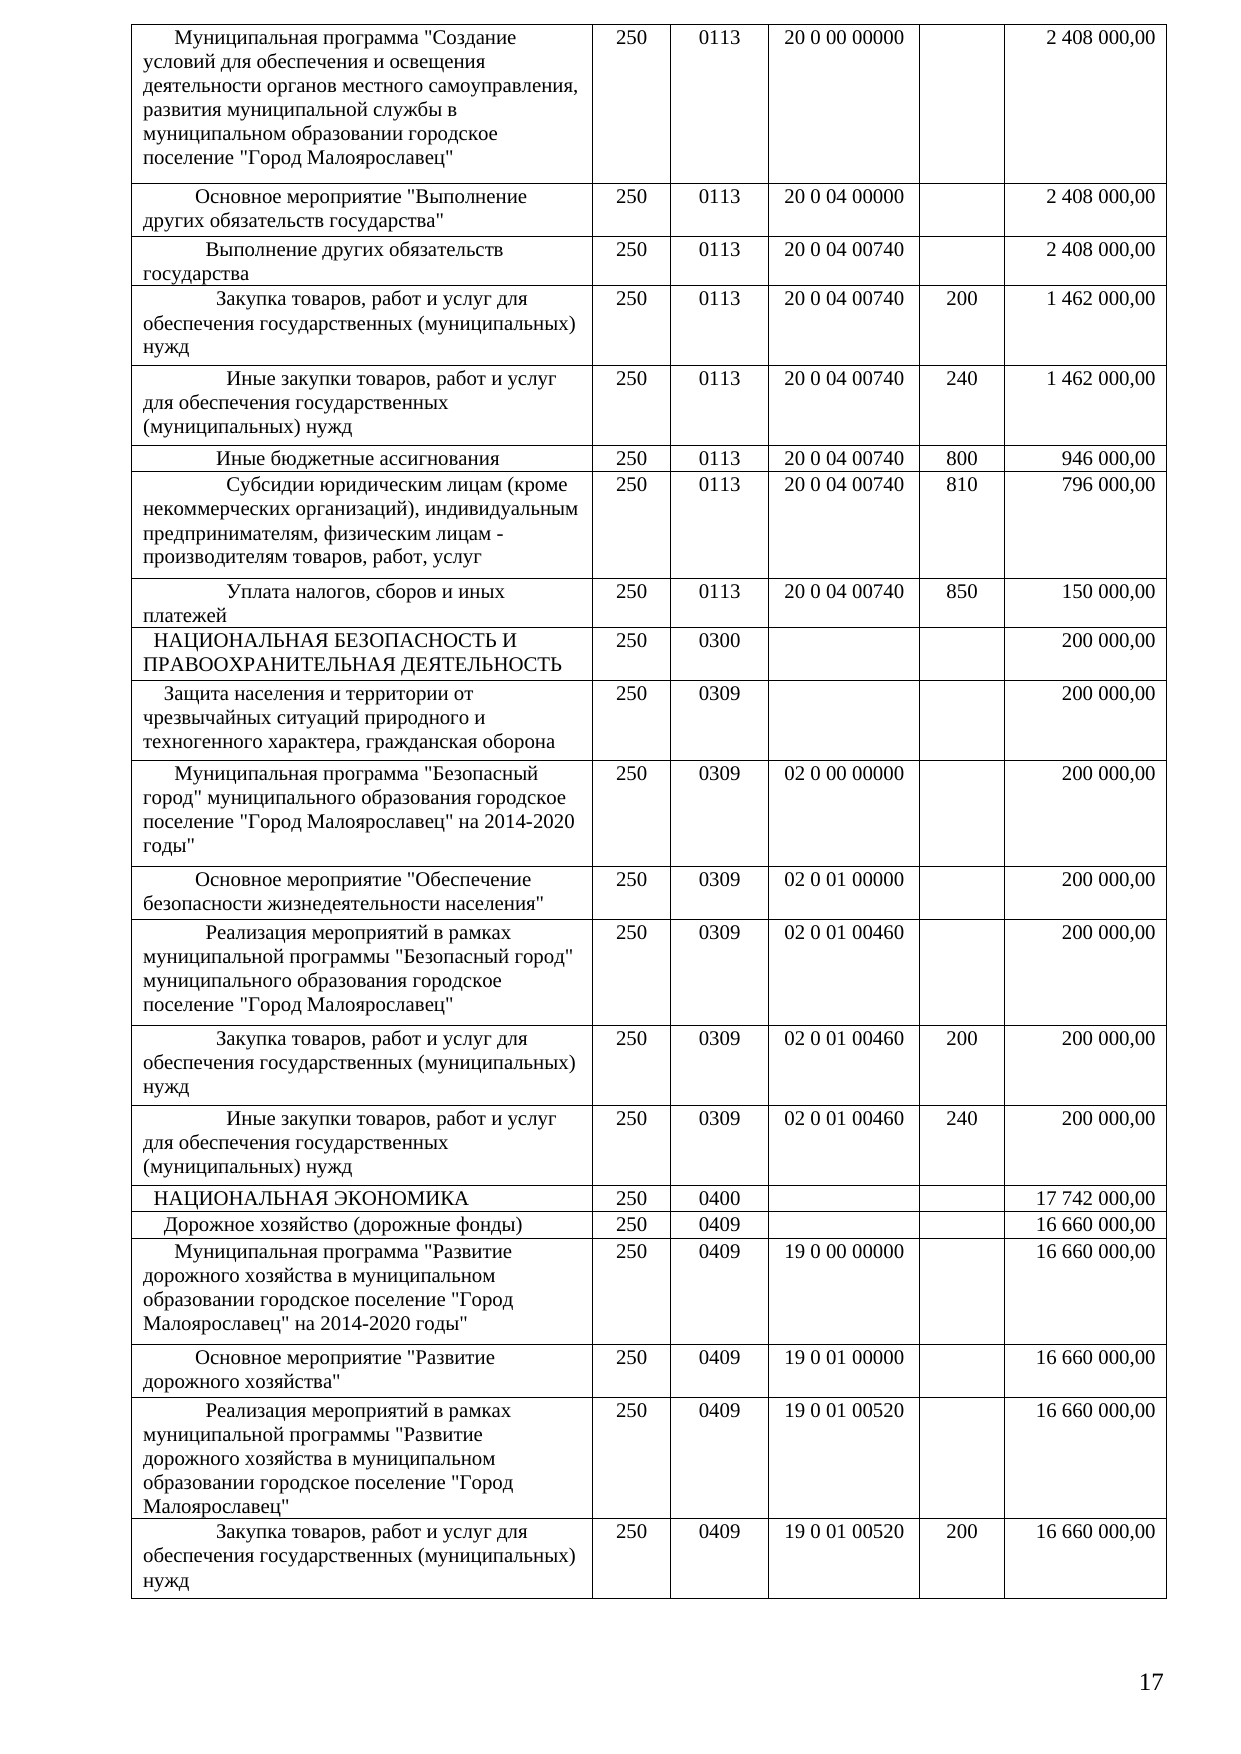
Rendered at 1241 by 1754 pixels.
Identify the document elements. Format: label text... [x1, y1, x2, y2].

table_cell [920, 1212, 1004, 1238]
table_cell Муниципальная программа "Создание условий для обеспечения и освещения деятельности органов местного самоуправления, развития муниципальной службы в муниципальном образовании городское поселение "Город Малоярославец" [132, 25, 592, 183]
table_cell 0113 [671, 25, 768, 183]
table_cell Защита населения и территории от чрезвычайных ситуаций природного и техногенного характера, гражданская оборона [132, 681, 592, 759]
table_cell 250 [593, 237, 670, 285]
table_cell 250 [593, 1345, 670, 1397]
table_cell Выполнение других обязательств государства [132, 237, 592, 285]
table_cell 0409 [671, 1239, 768, 1344]
table_cell 250 [593, 25, 670, 183]
table_cell [920, 761, 1004, 866]
table_cell 250 [593, 1398, 670, 1518]
table_cell 0113 [671, 579, 768, 627]
table_cell 02 0 01 00460 [769, 1106, 919, 1184]
table_cell Основное мероприятие "Обеспечение безопасности жизнедеятельности населения" [132, 867, 592, 919]
table_cell 200 000,00 [1005, 761, 1166, 866]
table_cell [920, 184, 1004, 236]
table_cell Закупка товаров, работ и услуг для обеспечения государственных (муниципальных) нужд [132, 1519, 592, 1598]
table_cell Основное мероприятие "Развитие дорожного хозяйства" [132, 1345, 592, 1397]
table_cell [920, 25, 1004, 183]
table_cell 200 000,00 [1005, 1026, 1166, 1105]
table_cell 0409 [671, 1212, 768, 1238]
table_cell 250 [593, 286, 670, 365]
table_cell [769, 681, 919, 759]
table_cell 1 462 000,00 [1005, 366, 1166, 445]
table_cell 20 0 04 00740 [769, 366, 919, 445]
table_cell 240 [920, 366, 1004, 445]
table_cell 2 408 000,00 [1005, 25, 1166, 183]
table_cell 1 462 000,00 [1005, 286, 1166, 365]
table_cell 946 000,00 [1005, 446, 1166, 471]
table_cell 0400 [671, 1186, 768, 1211]
table_cell [920, 1398, 1004, 1518]
table_cell 250 [593, 184, 670, 236]
table_cell 250 [593, 761, 670, 866]
table_cell 19 0 01 00000 [769, 1345, 919, 1397]
table_cell 200 000,00 [1005, 867, 1166, 919]
table_cell Иные закупки товаров, работ и услуг для обеспечения государственных (муниципальных) нужд [132, 366, 592, 445]
table_cell [920, 1186, 1004, 1211]
table_cell 19 0 01 00520 [769, 1398, 919, 1518]
table_cell 250 [593, 1212, 670, 1238]
table_cell НАЦИОНАЛЬНАЯ БЕЗОПАСНОСТЬ И ПРАВООХРАНИТЕЛЬНАЯ ДЕЯТЕЛЬНОСТЬ [132, 628, 592, 680]
table_cell 0309 [671, 681, 768, 759]
table_cell 240 [920, 1106, 1004, 1184]
table_cell 20 0 04 00740 [769, 579, 919, 627]
table_cell [920, 920, 1004, 1025]
table_cell 20 0 04 00000 [769, 184, 919, 236]
table_cell 16 660 000,00 [1005, 1519, 1166, 1598]
table_cell 200 [920, 1519, 1004, 1598]
table_cell 200 000,00 [1005, 628, 1166, 680]
table_cell Реализация мероприятий в рамках муниципальной программы "Безопасный город" муниципального образования городское поселение "Город Малоярославец" [132, 920, 592, 1025]
table_cell [920, 628, 1004, 680]
table_cell 250 [593, 579, 670, 627]
table_cell Основное мероприятие "Выполнение других обязательств государства" [132, 184, 592, 236]
table_cell 19 0 01 00520 [769, 1519, 919, 1598]
table_cell [769, 1212, 919, 1238]
table_cell 0113 [671, 237, 768, 285]
table_cell 250 [593, 446, 670, 471]
table_cell Реализация мероприятий в рамках муниципальной программы "Развитие дорожного хозяйства в муниципальном образовании городское поселение "Город Малоярославец" [132, 1398, 592, 1518]
table_cell 20 0 04 00740 [769, 472, 919, 577]
table_cell 250 [593, 366, 670, 445]
table_cell 20 0 04 00740 [769, 237, 919, 285]
table_cell 250 [593, 920, 670, 1025]
table_cell 796 000,00 [1005, 472, 1166, 577]
table_cell 200 [920, 1026, 1004, 1105]
table_cell 16 660 000,00 [1005, 1239, 1166, 1344]
table_cell 250 [593, 1026, 670, 1105]
table_cell 0409 [671, 1345, 768, 1397]
table_cell 250 [593, 1186, 670, 1211]
table_cell 0309 [671, 761, 768, 866]
table_cell 250 [593, 681, 670, 759]
table_cell 0300 [671, 628, 768, 680]
table_cell 0113 [671, 446, 768, 471]
table_cell Субсидии юридическим лицам (кроме некоммерческих организаций), индивидуальным предпринимателям, физическим лицам - производителям товаров, работ, услуг [132, 472, 592, 577]
table_cell [920, 1239, 1004, 1344]
table_cell Муниципальная программа "Безопасный город" муниципального образования городское поселение "Город Малоярославец" на 2014-2020 годы" [132, 761, 592, 866]
table_cell 02 0 01 00460 [769, 920, 919, 1025]
table_cell [769, 1186, 919, 1211]
table_cell 2 408 000,00 [1005, 237, 1166, 285]
table_cell 250 [593, 1519, 670, 1598]
table_cell 16 660 000,00 [1005, 1345, 1166, 1397]
table_cell 16 660 000,00 [1005, 1212, 1166, 1238]
table_cell [920, 1345, 1004, 1397]
table_cell Закупка товаров, работ и услуг для обеспечения государственных (муниципальных) нужд [132, 1026, 592, 1105]
table_cell 250 [593, 867, 670, 919]
table_cell [920, 867, 1004, 919]
table_cell 0309 [671, 1026, 768, 1105]
table_cell 02 0 00 00000 [769, 761, 919, 866]
table_cell 0409 [671, 1398, 768, 1518]
table_cell Закупка товаров, работ и услуг для обеспечения государственных (муниципальных) нужд [132, 286, 592, 365]
table_cell 20 0 00 00000 [769, 25, 919, 183]
table_cell НАЦИОНАЛЬНАЯ ЭКОНОМИКА [132, 1186, 592, 1211]
table_cell [769, 628, 919, 680]
table_cell [920, 681, 1004, 759]
table_cell 200 000,00 [1005, 681, 1166, 759]
table_cell 19 0 00 00000 [769, 1239, 919, 1344]
table_cell 0113 [671, 472, 768, 577]
table_cell 800 [920, 446, 1004, 471]
table_cell 250 [593, 1106, 670, 1184]
table_cell 0113 [671, 184, 768, 236]
table_cell Уплата налогов, сборов и иных платежей [132, 579, 592, 627]
table_cell 0113 [671, 366, 768, 445]
table_cell 02 0 01 00000 [769, 867, 919, 919]
table_cell Дорожное хозяйство (дорожные фонды) [132, 1212, 592, 1238]
table_cell Муниципальная программа "Развитие дорожного хозяйства в муниципальном образовании городское поселение "Город Малоярославец" на 2014-2020 годы" [132, 1239, 592, 1344]
table_cell 250 [593, 1239, 670, 1344]
table_cell 810 [920, 472, 1004, 577]
table_cell Иные бюджетные ассигнования [132, 446, 592, 471]
table_cell 17 742 000,00 [1005, 1186, 1166, 1211]
table_cell 0409 [671, 1519, 768, 1598]
table_cell 20 0 04 00740 [769, 286, 919, 365]
table_cell 0309 [671, 867, 768, 919]
table_cell 200 000,00 [1005, 1106, 1166, 1184]
table_cell 850 [920, 579, 1004, 627]
table_cell 0309 [671, 920, 768, 1025]
table_cell 200 [920, 286, 1004, 365]
table_cell 150 000,00 [1005, 579, 1166, 627]
table_cell 200 000,00 [1005, 920, 1166, 1025]
table_cell 20 0 04 00740 [769, 446, 919, 471]
table_cell 0113 [671, 286, 768, 365]
table_cell 02 0 01 00460 [769, 1026, 919, 1105]
table_cell 16 660 000,00 [1005, 1398, 1166, 1518]
table_cell 2 408 000,00 [1005, 184, 1166, 236]
table_cell 250 [593, 472, 670, 577]
table_cell [920, 237, 1004, 285]
table_cell 250 [593, 628, 670, 680]
table_cell Иные закупки товаров, работ и услуг для обеспечения государственных (муниципальных) нужд [132, 1106, 592, 1184]
table_cell 0309 [671, 1106, 768, 1184]
